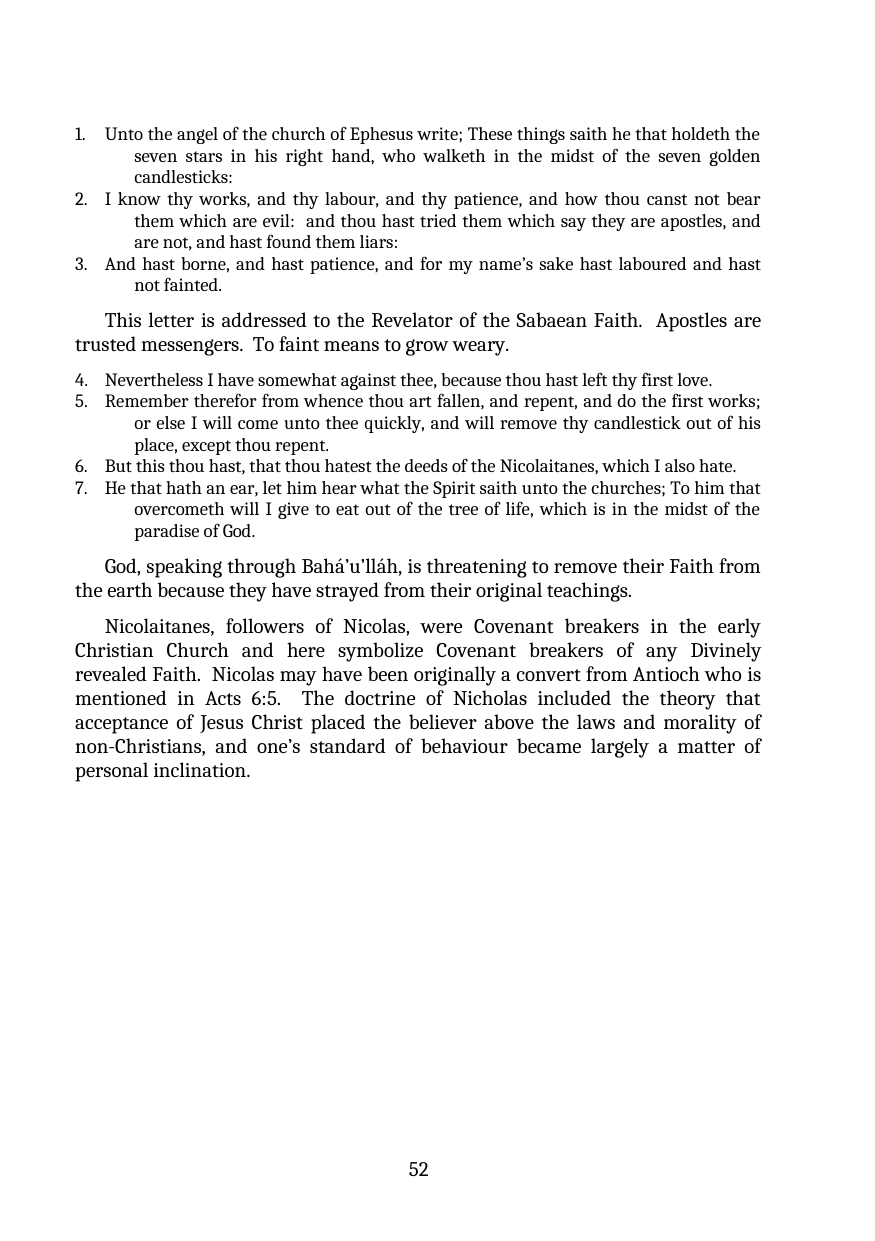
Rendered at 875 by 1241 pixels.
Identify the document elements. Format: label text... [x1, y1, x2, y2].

text 3. And hast borne, and hast patience, and for my name’s sake hast laboured and hast not fainted. [75, 253, 762, 296]
text 6. But this thou hast, that thou hatest the deeds of the Nicolaitanes, which I also hate. [75, 456, 762, 477]
text 5. Remember therefor from whence thou art fallen, and repent, and do the first works; or else I will come unto thee quickly, and will remove thy candlestick out of his place, except thou repent. [75, 391, 762, 456]
text 1. Unto the angel of the church of Ephesus write; These things saith he that holdeth the seven stars in his right hand, who walketh in the midst of the seven golden candlesticks: [75, 124, 762, 189]
text 4. Nevertheless I have somewhat against thee, because thou hast left thy first love. [75, 369, 762, 391]
text This letter is addressed to the Revelator of the Sabaean Faith. Apostles are trusted messengers. To faint means to grow weary. [75, 309, 762, 357]
text 2. I know thy works, and thy labour, and thy patience, and how thou canst not bear them which are evil: and thou hast tried them which say they are apostles, and are not, and hast found them liars: [75, 189, 762, 253]
text 7. He that hath an ear, let him hear what the Spirit saith unto the churches; To him that overcometh will I give to eat out of the tree of life, which is in the midst of the paradise of God. [75, 477, 762, 542]
text Nicolaitanes, followers of Nicolas, were Covenant breakers in the early Christian Church and here symbolize Covenant breakers of any Divinely revealed Faith. Nicolas may have been originally a convert from Antioch who is mentioned in Acts 6:5. The doctrine of Nicholas included the theory that acceptance of Jesus Christ placed the believer above the laws and morality of non-Christians, and one’s standard of behaviour became largely a matter of personal inclination. [75, 615, 762, 782]
text God, speaking through Bahá’u’lláh, is threatening to remove their Faith from the earth because they have strayed from their original teachings. [75, 554, 762, 602]
